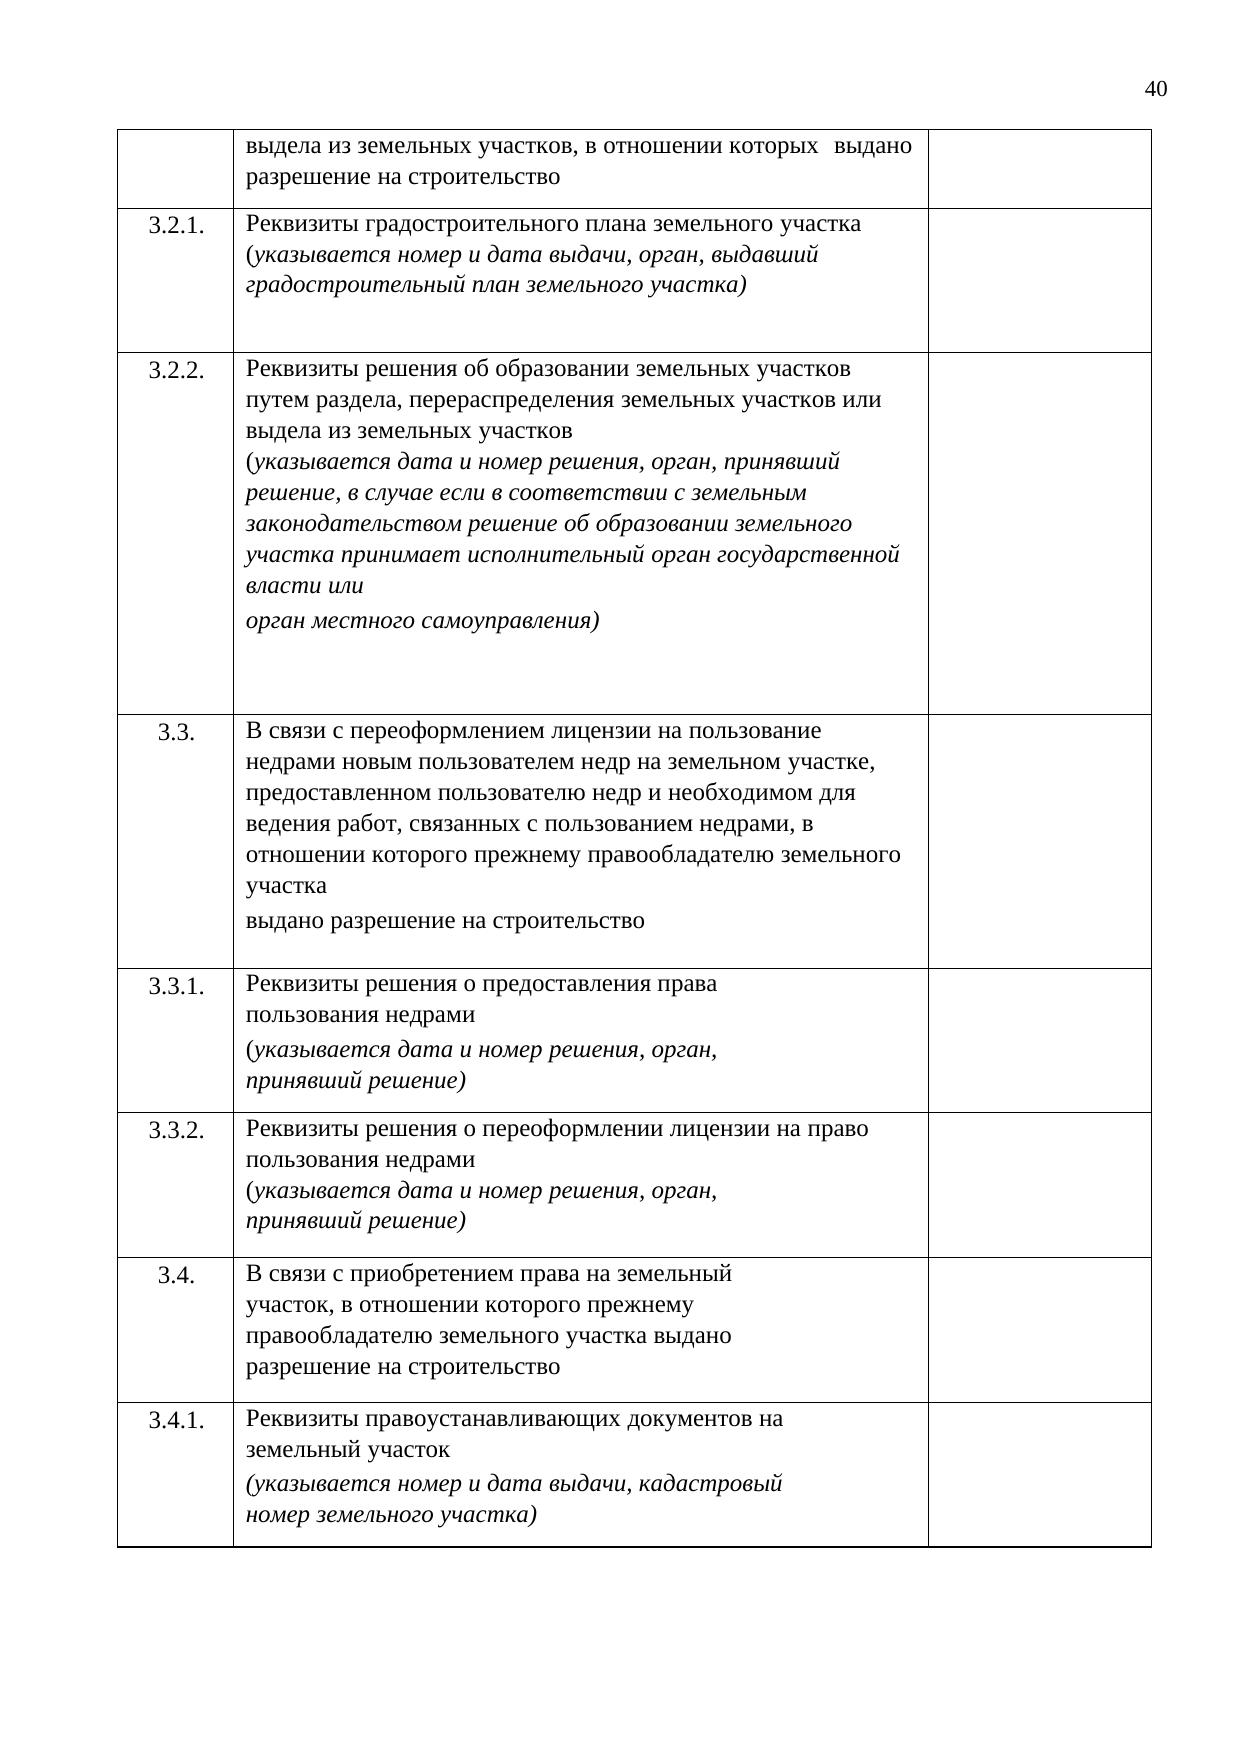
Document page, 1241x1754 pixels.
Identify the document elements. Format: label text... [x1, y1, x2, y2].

table_cell Реквизиты правоустанавливающих документов на земельный участок (указывается номер и дата выдачи, кадастровый номер земельного участка) [234, 1403, 928, 1546]
table_cell В связи с приобретением права на земельный участок, в отношении которого прежнему правообладателю земельного участка выдано разрешение на строительство [234, 1258, 928, 1402]
table_cell 3.4.1. [118, 1403, 233, 1546]
table_cell Реквизиты решения об образовании земельных участков путем раздела, перераспределения земельных участков или выдела из земельных участков (указывается дата и номер решения, орган, принявший решение, в случае если в соответствии с земельным законодательством решение об образовании земельного участка принимает исполнительный орган государственной власти или орган местного самоуправления) [234, 353, 928, 714]
table_cell [929, 353, 1151, 714]
table_header [118, 130, 233, 207]
table_cell 3.4. [118, 1258, 233, 1402]
table_header выдела из земельных участков, в отношении которых выдано разрешение на строительство [234, 130, 928, 207]
table_cell 3.3.1. [118, 969, 233, 1112]
table_cell 3.2.1. [118, 209, 233, 352]
table_cell Реквизиты решения о предоставления права пользования недрами (указывается дата и номер решения, орган, принявший решение) [234, 969, 928, 1112]
table_cell [929, 1403, 1151, 1546]
table_cell В связи с переоформлением лицензии на пользование недрами новым пользователем недр на земельном участке, предоставленном пользователю недр и необходимом для ведения работ, связанных с пользованием недрами, в отношении которого прежнему правообладателю земельного участка выдано разрешение на строительство [234, 715, 928, 967]
table_cell [929, 1113, 1151, 1257]
table_cell 3.3. [118, 715, 233, 967]
table_header [929, 130, 1151, 207]
table_cell 3.3.2. [118, 1113, 233, 1257]
table_cell Реквизиты решения о переоформлении лицензии на право пользования недрами (указывается дата и номер решения, орган, принявший решение) [234, 1113, 928, 1257]
table_cell [929, 969, 1151, 1112]
table_cell Реквизиты градостроительного плана земельного участка (указывается номер и дата выдачи, орган, выдавший градостроительный план земельного участка) [234, 209, 928, 352]
table_cell [929, 1258, 1151, 1402]
table_cell 3.2.2. [118, 353, 233, 714]
table_cell [929, 715, 1151, 967]
table_cell [929, 209, 1151, 352]
